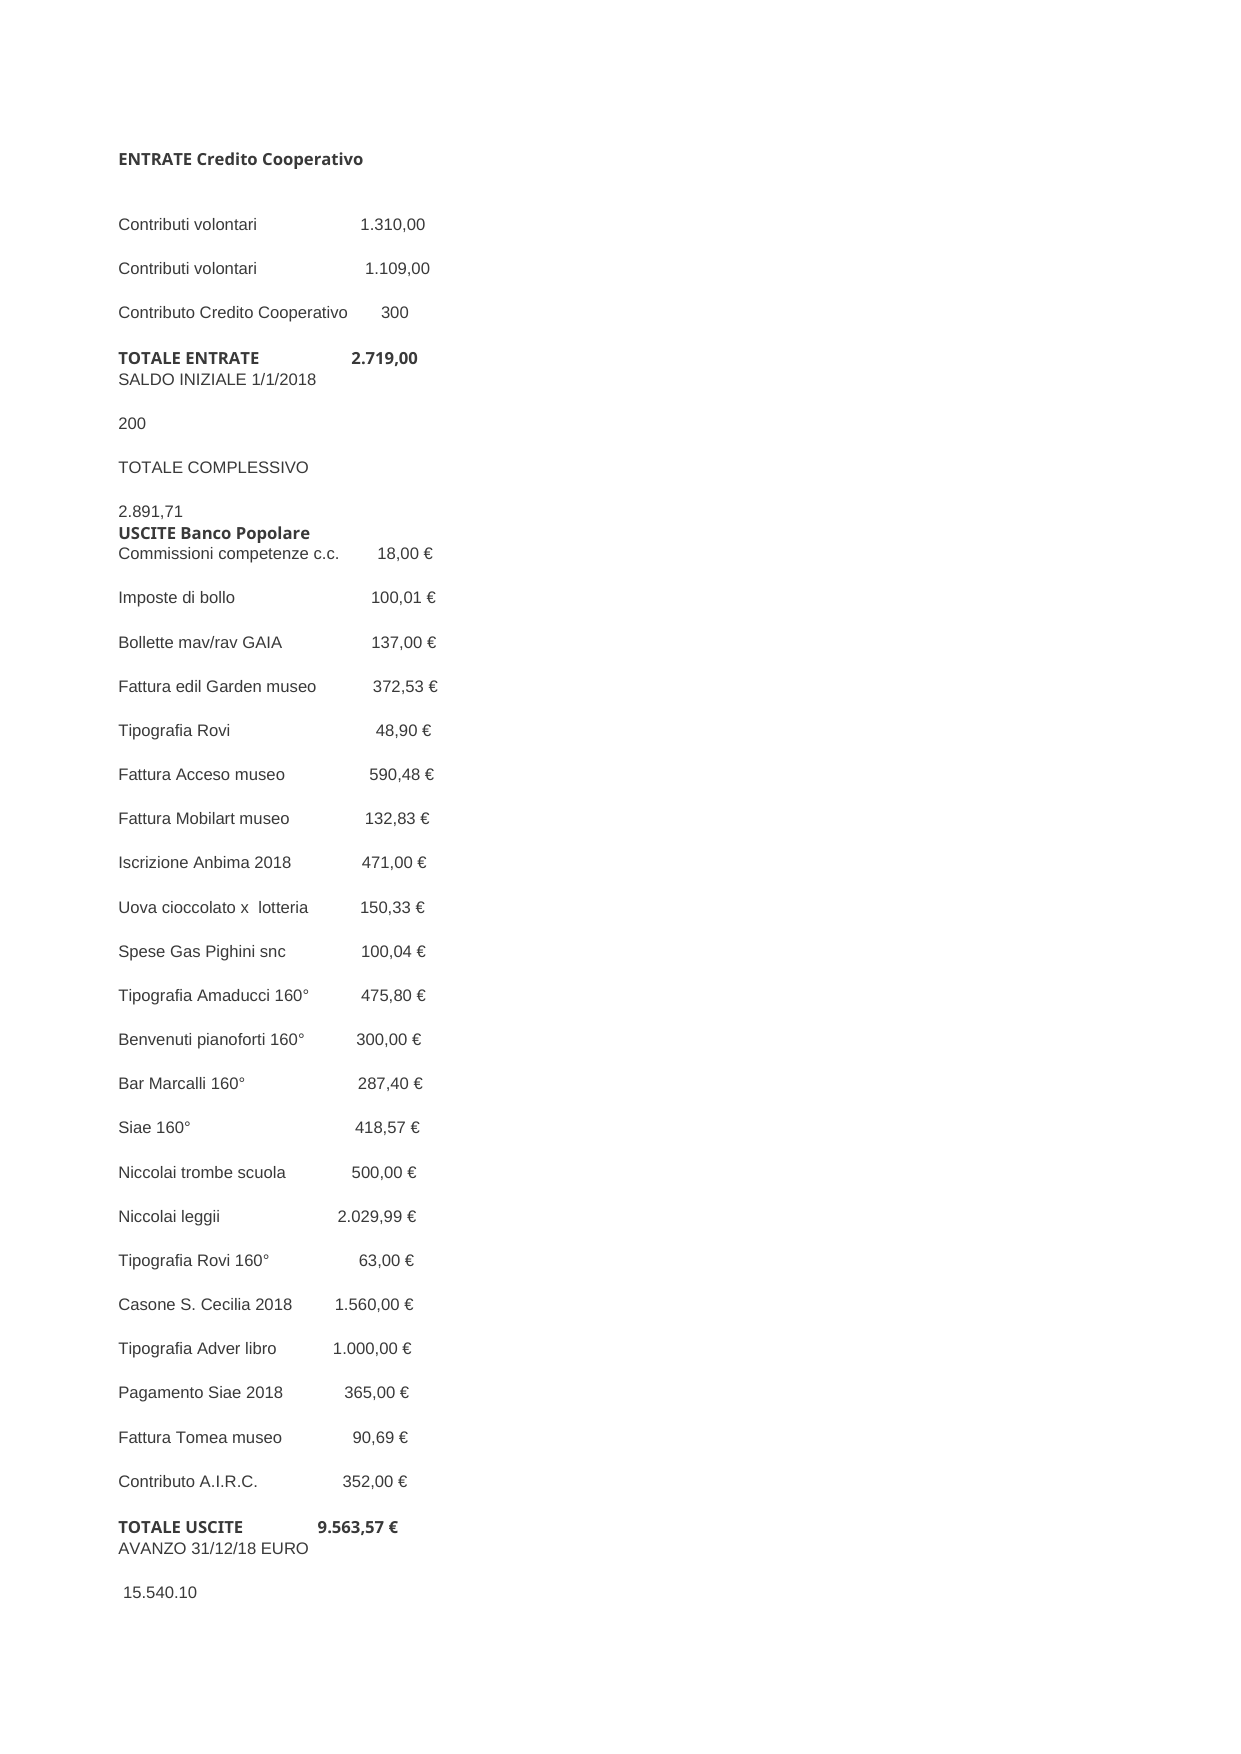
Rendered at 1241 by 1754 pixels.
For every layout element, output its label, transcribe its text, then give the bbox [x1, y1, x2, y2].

text Siae 160° 418,57 € [118, 1118, 1122, 1137]
text Contributo Credito Cooperativo 300 [118, 303, 1122, 322]
text Spese Gas Pighini snc 100,04 € [118, 942, 1122, 961]
text TOTALE USCITE 9.563,57 € [118, 1516, 1122, 1538]
text 15.540.10 [118, 1583, 1122, 1602]
text Uova cioccolato x lotteria 150,33 € [118, 897, 1122, 917]
text Fattura Tomea museo 90,69 € [118, 1427, 1122, 1447]
text Imposte di bollo 100,01 € [118, 588, 1122, 607]
text Tipografia Rovi 160° 63,00 € [118, 1251, 1122, 1270]
text 2.891,71 [118, 502, 1122, 521]
text Benvenuti pianoforti 160° 300,00 € [118, 1030, 1122, 1049]
text Contributi volontari 1.109,00 [118, 259, 1122, 278]
text Tipografia Adver libro 1.000,00 € [118, 1339, 1122, 1358]
text Niccolai leggii 2.029,99 € [118, 1207, 1122, 1226]
text Fattura Acceso museo 590,48 € [118, 765, 1122, 784]
text Fattura Mobilart museo 132,83 € [118, 809, 1122, 828]
text ENTRATE Credito Cooperativo [118, 148, 1122, 170]
text Commissioni competenze c.c. 18,00 € [118, 544, 1122, 563]
text AVANZO 31/12/18 EURO [118, 1538, 1122, 1558]
text 200 [118, 414, 1122, 433]
text Bar Marcalli 160° 287,40 € [118, 1074, 1122, 1093]
text TOTALE ENTRATE 2.719,00 [118, 347, 1122, 370]
text Fattura edil Garden museo 372,53 € [118, 677, 1122, 696]
text Contributo A.I.R.C. 352,00 € [118, 1472, 1122, 1491]
text Contributi volontari 1.310,00 [118, 214, 1122, 234]
text Iscrizione Anbima 2018 471,00 € [118, 853, 1122, 872]
text Tipografia Rovi 48,90 € [118, 721, 1122, 740]
text SALDO INIZIALE 1/1/2018 [118, 370, 1122, 389]
text USCITE Banco Popolare [118, 521, 1122, 544]
text Niccolai trombe scuola 500,00 € [118, 1162, 1122, 1182]
text Pagamento Siae 2018 365,00 € [118, 1383, 1122, 1402]
text Tipografia Amaducci 160° 475,80 € [118, 986, 1122, 1005]
text Bollette mav/rav GAIA 137,00 € [118, 632, 1122, 652]
text Casone S. Cecilia 2018 1.560,00 € [118, 1295, 1122, 1314]
text TOTALE COMPLESSIVO [118, 458, 1122, 477]
